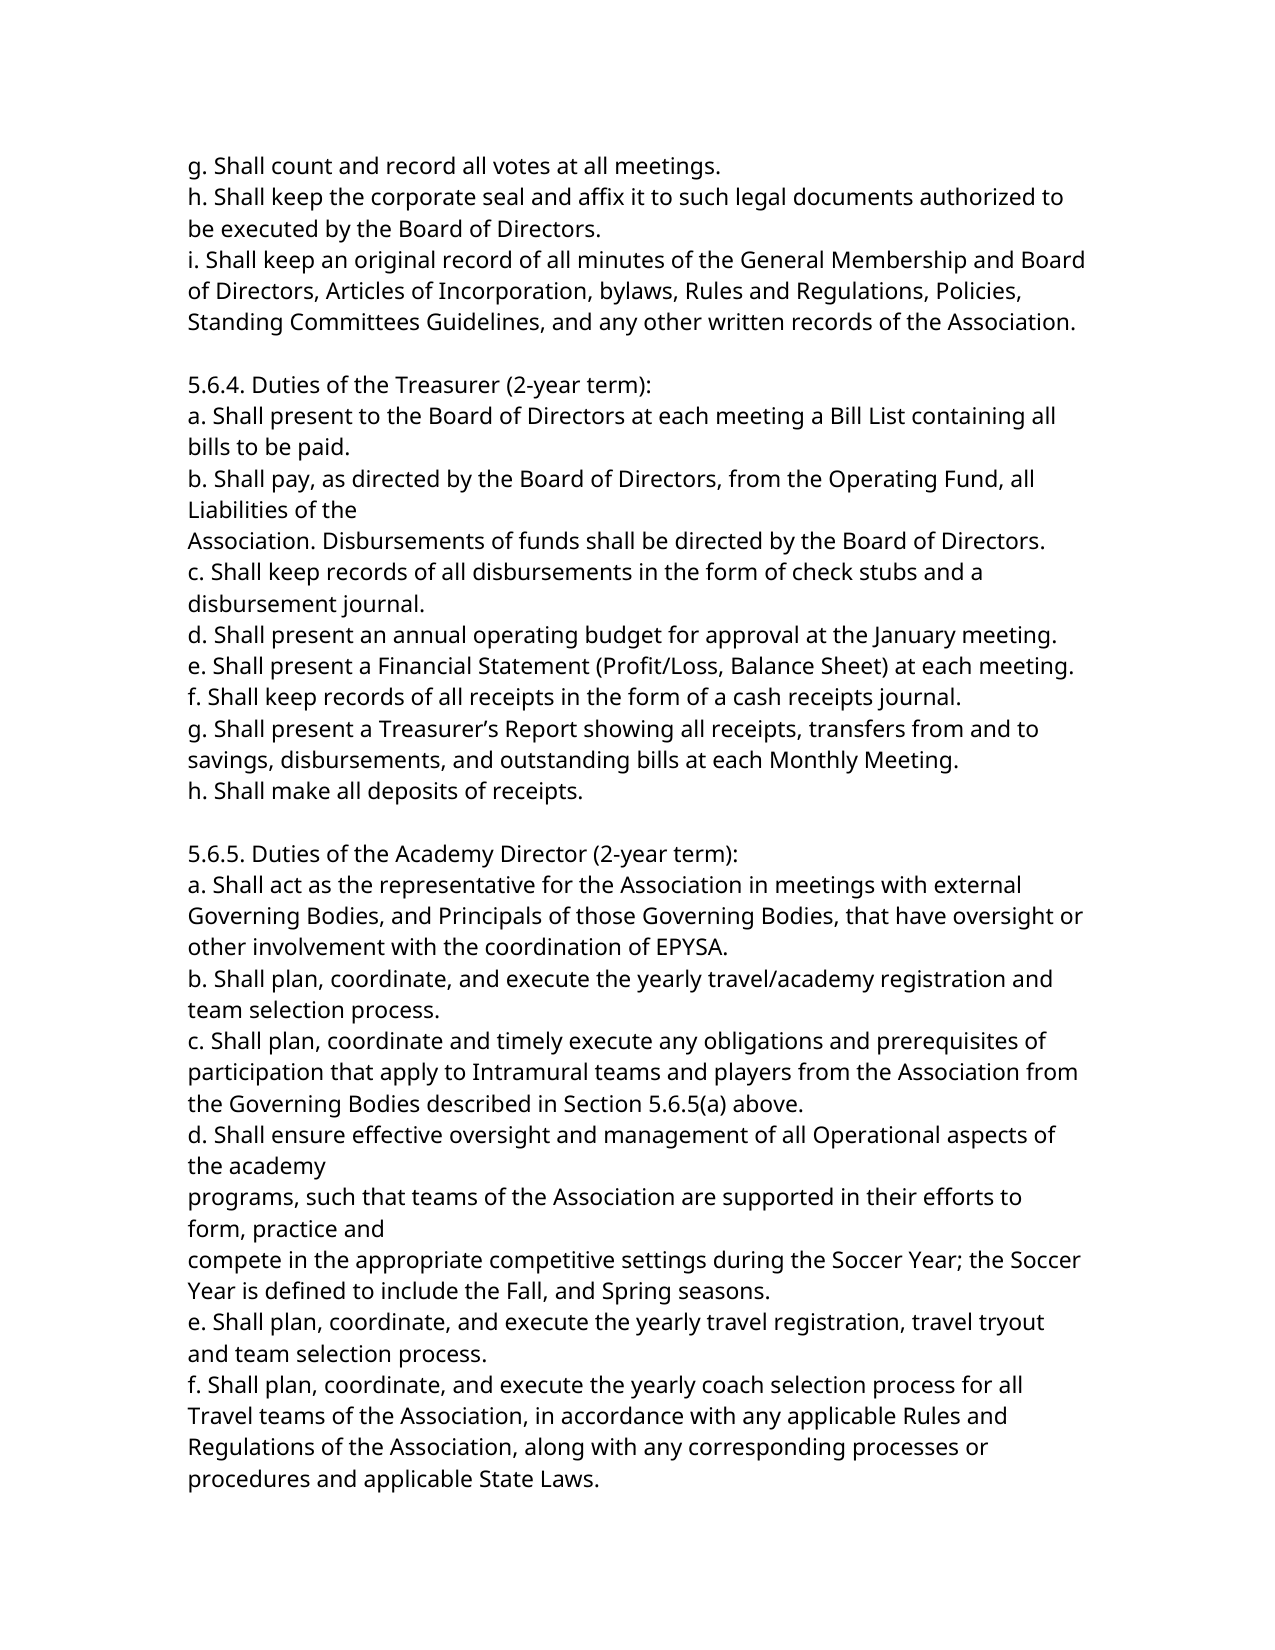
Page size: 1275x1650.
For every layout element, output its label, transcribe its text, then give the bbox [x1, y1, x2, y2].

text g. Shall present a Treasurer’s Report showing all receipts, transfers from and to savings, disbursements, and outstanding bills at each Monthly Meeting. [187, 712, 1087, 775]
text e. Shall present a Financial Statement (Profit/Loss, Balance Sheet) at each meeting. [187, 650, 1087, 681]
text g. Shall count and record all votes at all meetings. [187, 150, 1087, 181]
text f. Shall plan, coordinate, and execute the yearly coach selection process for all Travel teams of the Association, in accordance with any applicable Rules and Regulations of the Association, along with any corresponding processes or procedures and applicable State Laws. [187, 1369, 1087, 1494]
text programs, such that teams of the Association are supported in their efforts to form, practice and [187, 1181, 1087, 1244]
text f. Shall keep records of all receipts in the form of a cash receipts journal. [187, 681, 1087, 712]
text a. Shall act as the representative for the Association in meetings with external Governing Bodies, and Principals of those Governing Bodies, that have oversight or other involvement with the coordination of EPYSA. [187, 869, 1087, 962]
text h. Shall keep the corporate seal and affix it to such legal documents authorized to be executed by the Board of Directors. [187, 181, 1087, 244]
text i. Shall keep an original record of all minutes of the General Membership and Board of Directors, Articles of Incorporation, bylaws, Rules and Regulations, Policies, Standing Committees Guidelines, and any other written records of the Association. [187, 244, 1087, 337]
text 5.6.4. Duties of the Treasurer (2-year term): [187, 369, 1087, 400]
text a. Shall present to the Board of Directors at each meeting a Bill List containing all bills to be paid. [187, 400, 1087, 462]
text b. Shall plan, coordinate, and execute the yearly travel/academy registration and team selection process. [187, 962, 1087, 1025]
text d. Shall present an annual operating budget for approval at the January meeting. [187, 619, 1087, 650]
text d. Shall ensure effective oversight and management of all Operational aspects of the academy [187, 1119, 1087, 1181]
text Association. Disbursements of funds shall be directed by the Board of Directors. [187, 525, 1087, 556]
text 5.6.5. Duties of the Academy Director (2-year term): [187, 837, 1087, 869]
text compete in the appropriate competitive settings during the Soccer Year; the Soccer Year is defined to include the Fall, and Spring seasons. [187, 1244, 1087, 1306]
text e. Shall plan, coordinate, and execute the yearly travel registration, travel tryout and team selection process. [187, 1306, 1087, 1369]
text h. Shall make all deposits of receipts. [187, 775, 1087, 806]
text c. Shall keep records of all disbursements in the form of check stubs and a disbursement journal. [187, 556, 1087, 619]
text c. Shall plan, coordinate and timely execute any obligations and prerequisites of participation that apply to Intramural teams and players from the Association from the Governing Bodies described in Section 5.6.5(a) above. [187, 1025, 1087, 1119]
text b. Shall pay, as directed by the Board of Directors, from the Operating Fund, all Liabilities of the [187, 462, 1087, 525]
